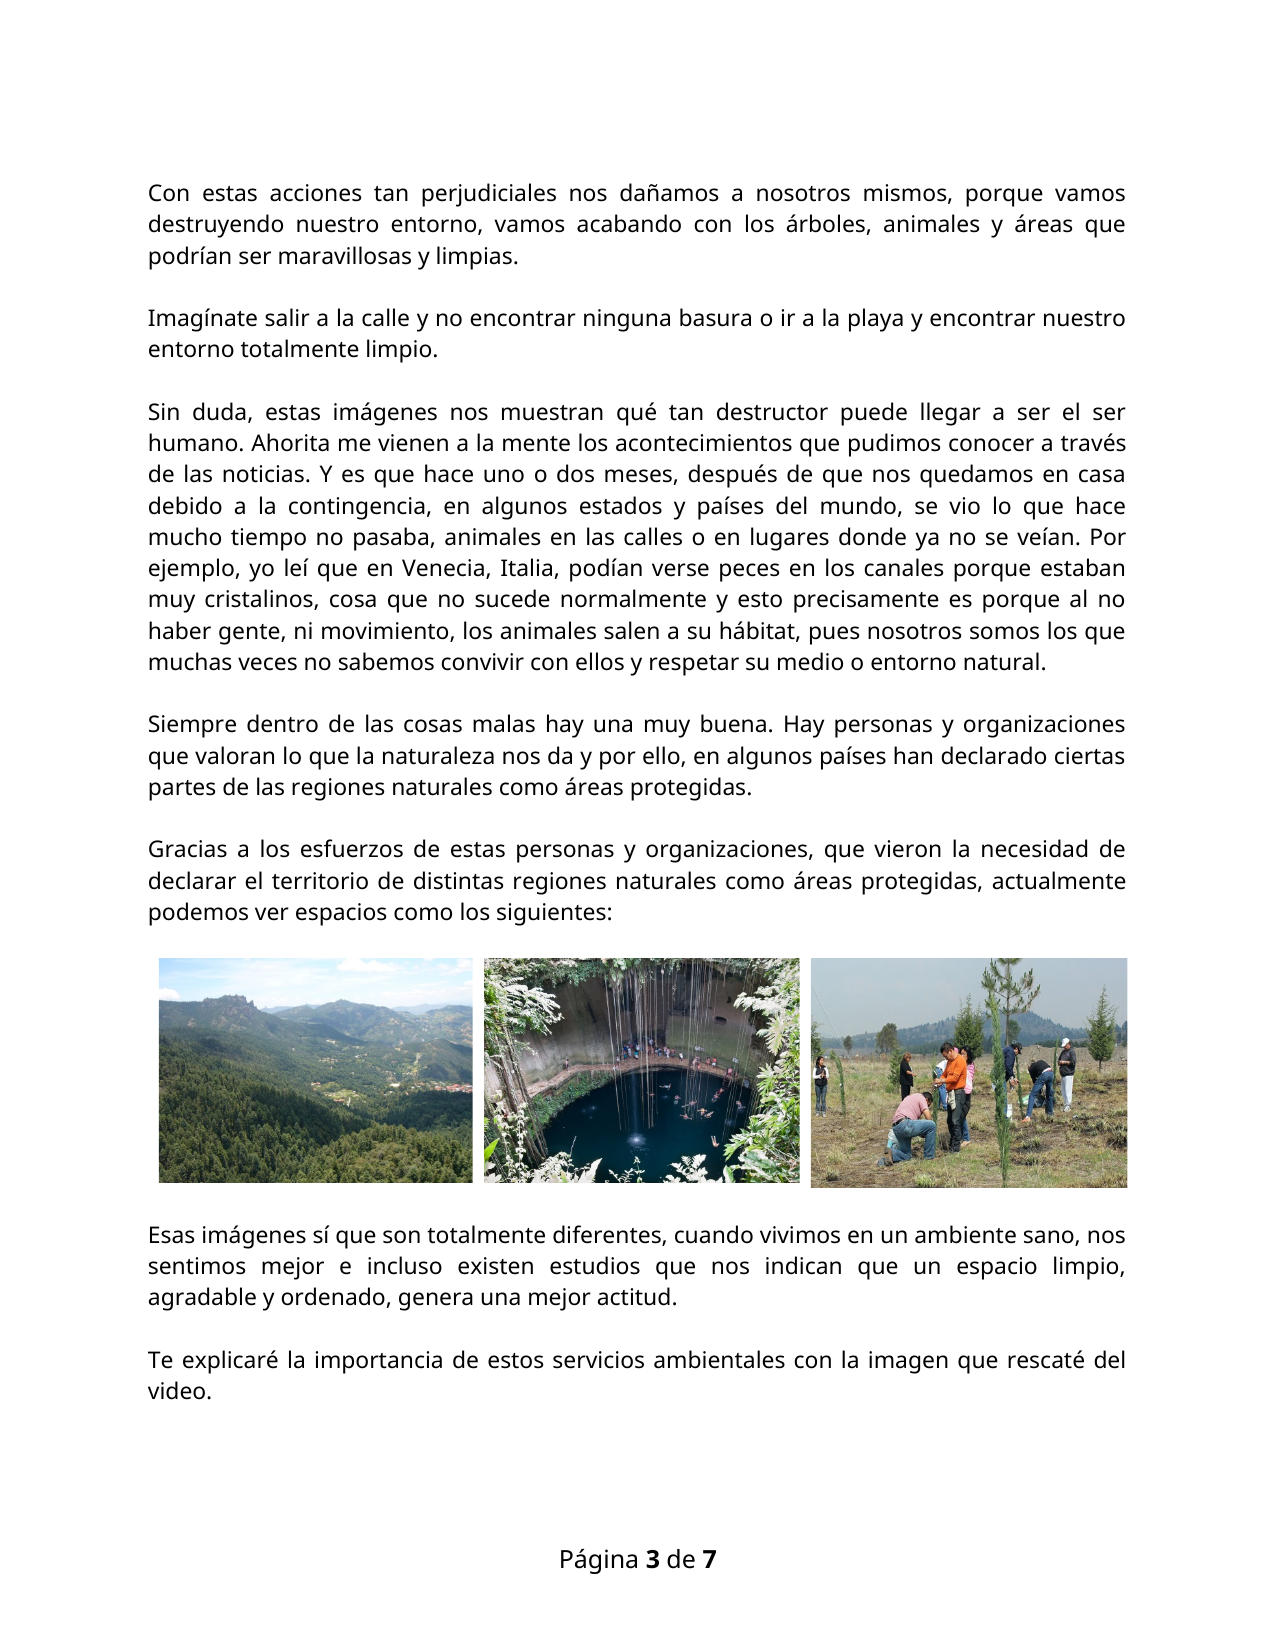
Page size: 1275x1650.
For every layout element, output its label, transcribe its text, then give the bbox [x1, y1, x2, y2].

text Con estas acciones tan perjudiciales nos dañamos a nosotros mismos, porque vamos destruyendo nuestro entorno, vamos acabando con los árboles, animales y áreas que podrían ser maravillosas y limpias. [148, 177, 1127, 271]
text Sin duda, estas imágenes nos muestran qué tan destructor puede llegar a ser el ser humano. Ahorita me vienen a la mente los acontecimientos que pudimos conocer a través de las noticias. Y es que hace uno o dos meses, después de que nos quedamos en casa debido a la contingencia, en algunos estados y países del mundo, se vio lo que hace mucho tiempo no pasaba, animales en las calles o en lugares donde ya no se veían. Por ejemplo, yo leí que en Venecia, Italia, podían verse peces en los canales porque estaban muy cristalinos, cosa que no sucede normalmente y esto precisamente es porque al no haber gente, ni movimiento, los animales salen a su hábitat, pues nosotros somos los que muchas veces no sabemos convivir con ellos y respetar su medio o entorno natural. [148, 396, 1127, 677]
table_header [148, 959, 473, 1188]
picture [810, 958, 1128, 1188]
text Siempre dentro de las cosas malas hay una muy buena. Hay personas y organizaciones que valoran lo que la naturaleza nos da y por ello, en algunos países han declarado ciertas partes de las regiones naturales como áreas protegidas. [148, 708, 1127, 802]
text Esas imágenes sí que son totalmente diferentes, cuando vivimos en un ambiente sano, nos sentimos mejor e incluso existen estudios que nos indican que un espacio limpio, agradable y ordenado, genera una mejor actitud. [148, 1219, 1127, 1313]
text Te explicaré la importancia de estos servicios ambientales con la imagen que rescaté del video. [148, 1344, 1127, 1406]
text Imagínate salir a la calle y no encontrar ninguna basura o ir a la playa y encontrar nuestro entorno totalmente limpio. [148, 302, 1127, 365]
text Gracias a los esfuerzos de estas personas y organizaciones, que vieron la necesidad de declarar el territorio de distintas regiones naturales como áreas protegidas, actualmente podemos ver espacios como los siguientes: [148, 833, 1127, 927]
picture [158, 958, 473, 1183]
picture [484, 958, 800, 1183]
table_header [473, 959, 799, 1188]
table_header [800, 959, 810, 1188]
